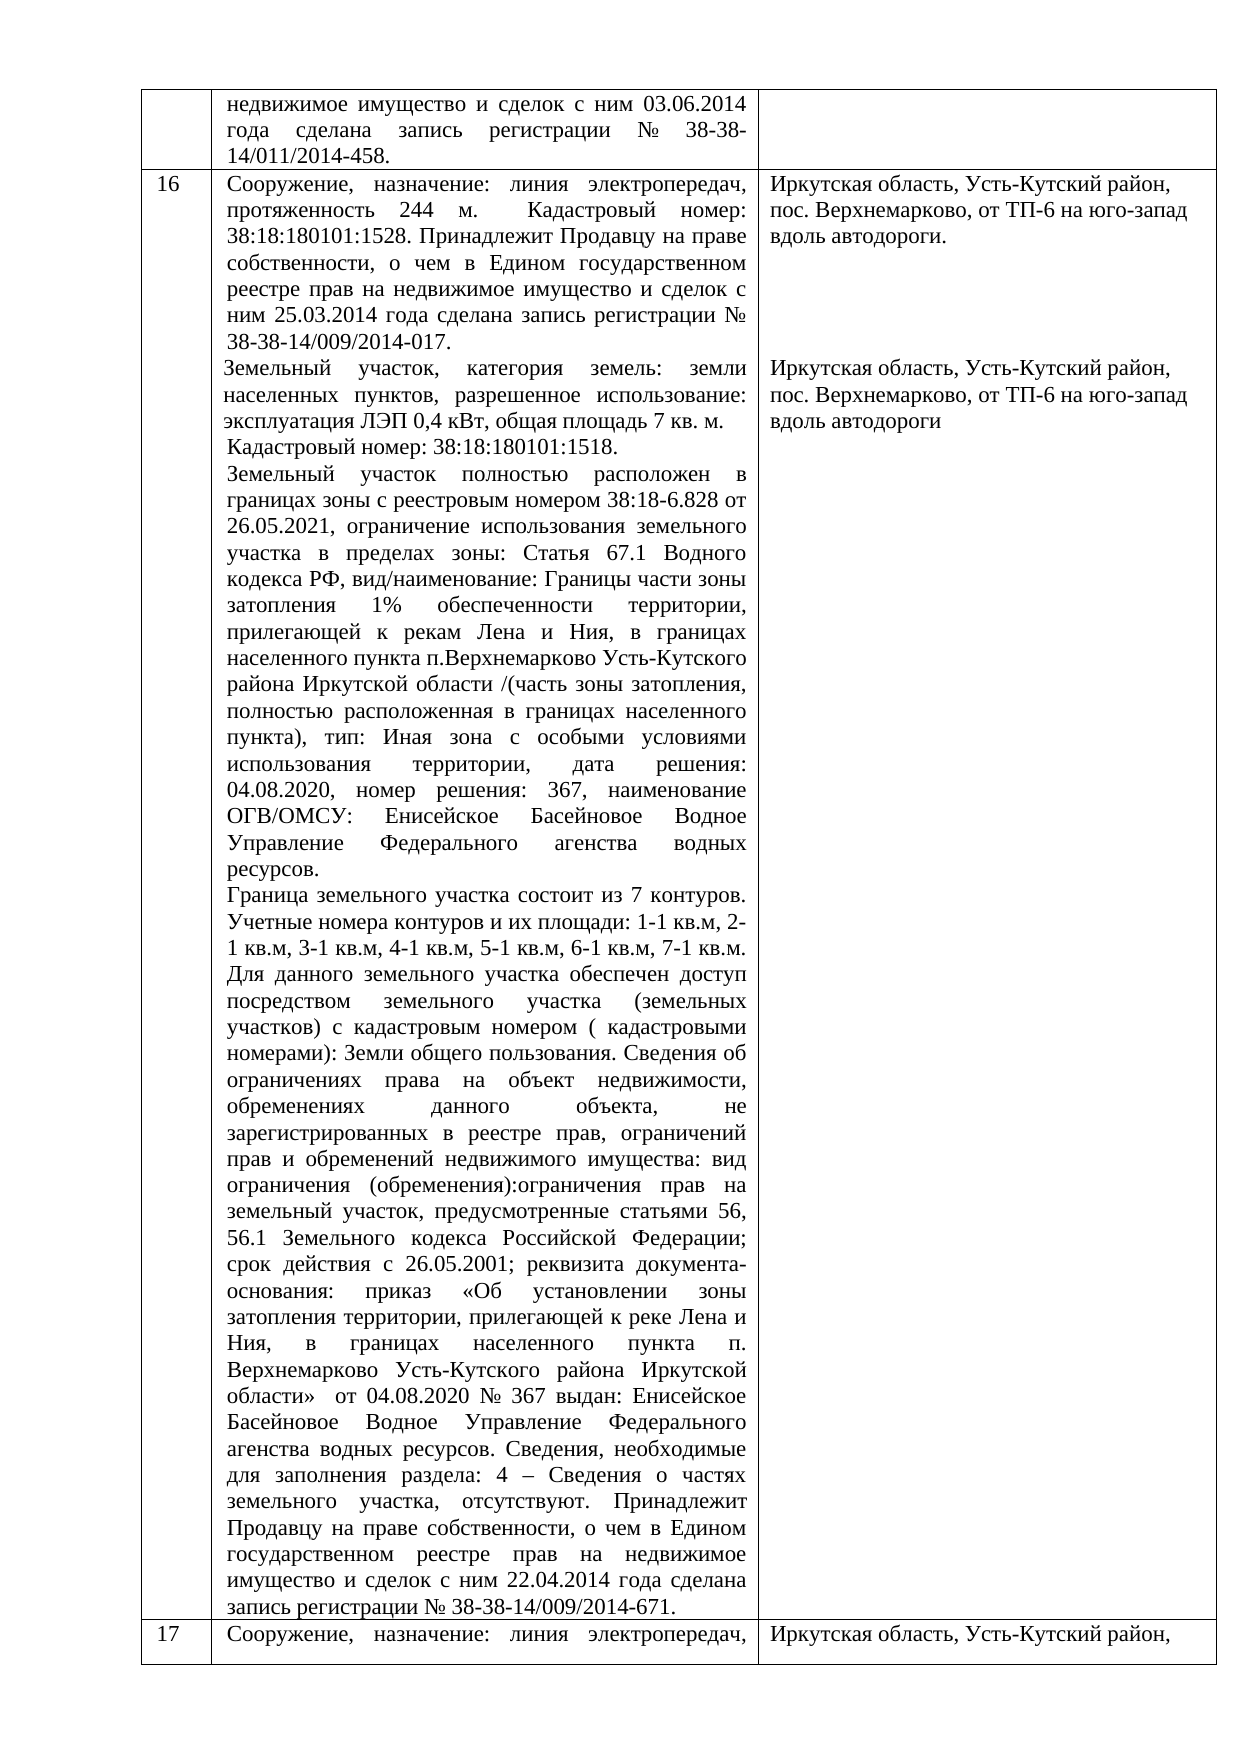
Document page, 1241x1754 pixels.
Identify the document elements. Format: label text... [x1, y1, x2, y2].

table_cell Сооружение, назначение: линия электропередач, протяженность 244 м. Кадастровый номер: 38:18:180101:1528. Принадлежит Продавцу на праве собственности, о чем в Едином государственном реестре прав на недвижимое имущество и сделок с ним 25.03.2014 года сделана запись регистрации № 38-38-14/009/2014-017. Земельный участок, категория земель: земли населенных пунктов, разрешенное использование: эксплуатация ЛЭП 0,4 кВт, общая площадь 7 кв. м. Кадастровый номер: 38:18:180101:1518. Земельный участок полностью расположен в границах зоны с реестровым номером 38:18-6.828 от 26.05.2021, ограничение использования земельного участка в пределах зоны: Статья 67.1 Водного кодекса РФ, вид/наименование: Границы части зоны затопления 1% обеспеченности территории, прилегающей к рекам Лена и Ния, в границах населенного пункта п.Верхнемарково Усть-Кутского района Иркутской области /(часть зоны затопления, полностью расположенная в границах населенного пункта), тип: Иная зона с особыми условиями использования территории, дата решения: 04.08.2020, номер решения: 367, наименование ОГВ/ОМСУ: Енисейское Басейновое Водное Управление Федерального агенства водных ресурсов. Граница земельного участка состоит из 7 контуров. Учетные номера контуров и их площади: 1-1 кв.м, 2-1 кв.м, 3-1 кв.м, 4-1 кв.м, 5-1 кв.м, 6-1 кв.м, 7-1 кв.м. Для данного земельного участка обеспечен доступ посредством земельного участка (земельных участков) с кадастровым номером ( кадастровыми номерами): Земли общего пользования. Сведения об ограничениях права на объект недвижимости, обременениях данного объекта, не зарегистрированных в реестре прав, ограничений прав и обременений недвижимого имущества: вид ограничения (обременения):ограничения прав на земельный участок, предусмотренные статьями 56, 56.1 Земельного кодекса Российской Федерации; срок действия с 26.05.2001; реквизита документа-основания: приказ «Об установлении зоны затопления территории, прилегающей к реке Лена и Ния, в границах населенного пункта п. Верхнемарково Усть-Кутского района Иркутской области» от 04.08.2020 № 367 выдан: Енисейское Басейновое Водное Управление Федерального агенства водных ресурсов. Сведения, необходимые для заполнения раздела: 4 – Сведения о частях земельного участка, отсутствуют. Принадлежит Продавцу на праве собственности, о чем в Едином государственном реестре прав на недвижимое имущество и сделок с ним 22.04.2014 года сделана запись регистрации № 38-38-14/009/2014-671. [212, 170, 758, 1619]
table_cell 16 [142, 170, 211, 1619]
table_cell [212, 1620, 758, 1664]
table_cell 15 [142, 90, 211, 169]
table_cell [759, 1620, 1216, 1664]
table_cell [759, 90, 1216, 169]
table_cell 17 [142, 1620, 211, 1664]
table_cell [212, 90, 758, 169]
table_cell Иркутская область, Усть-Кутский район, пос. Верхнемарково, от ТП-6 на юго-запад вдоль автодороги. Иркутская область, Усть-Кутский район, пос. Верхнемарково, от ТП-6 на юго-запад вдоль автодороги [759, 170, 1216, 1619]
